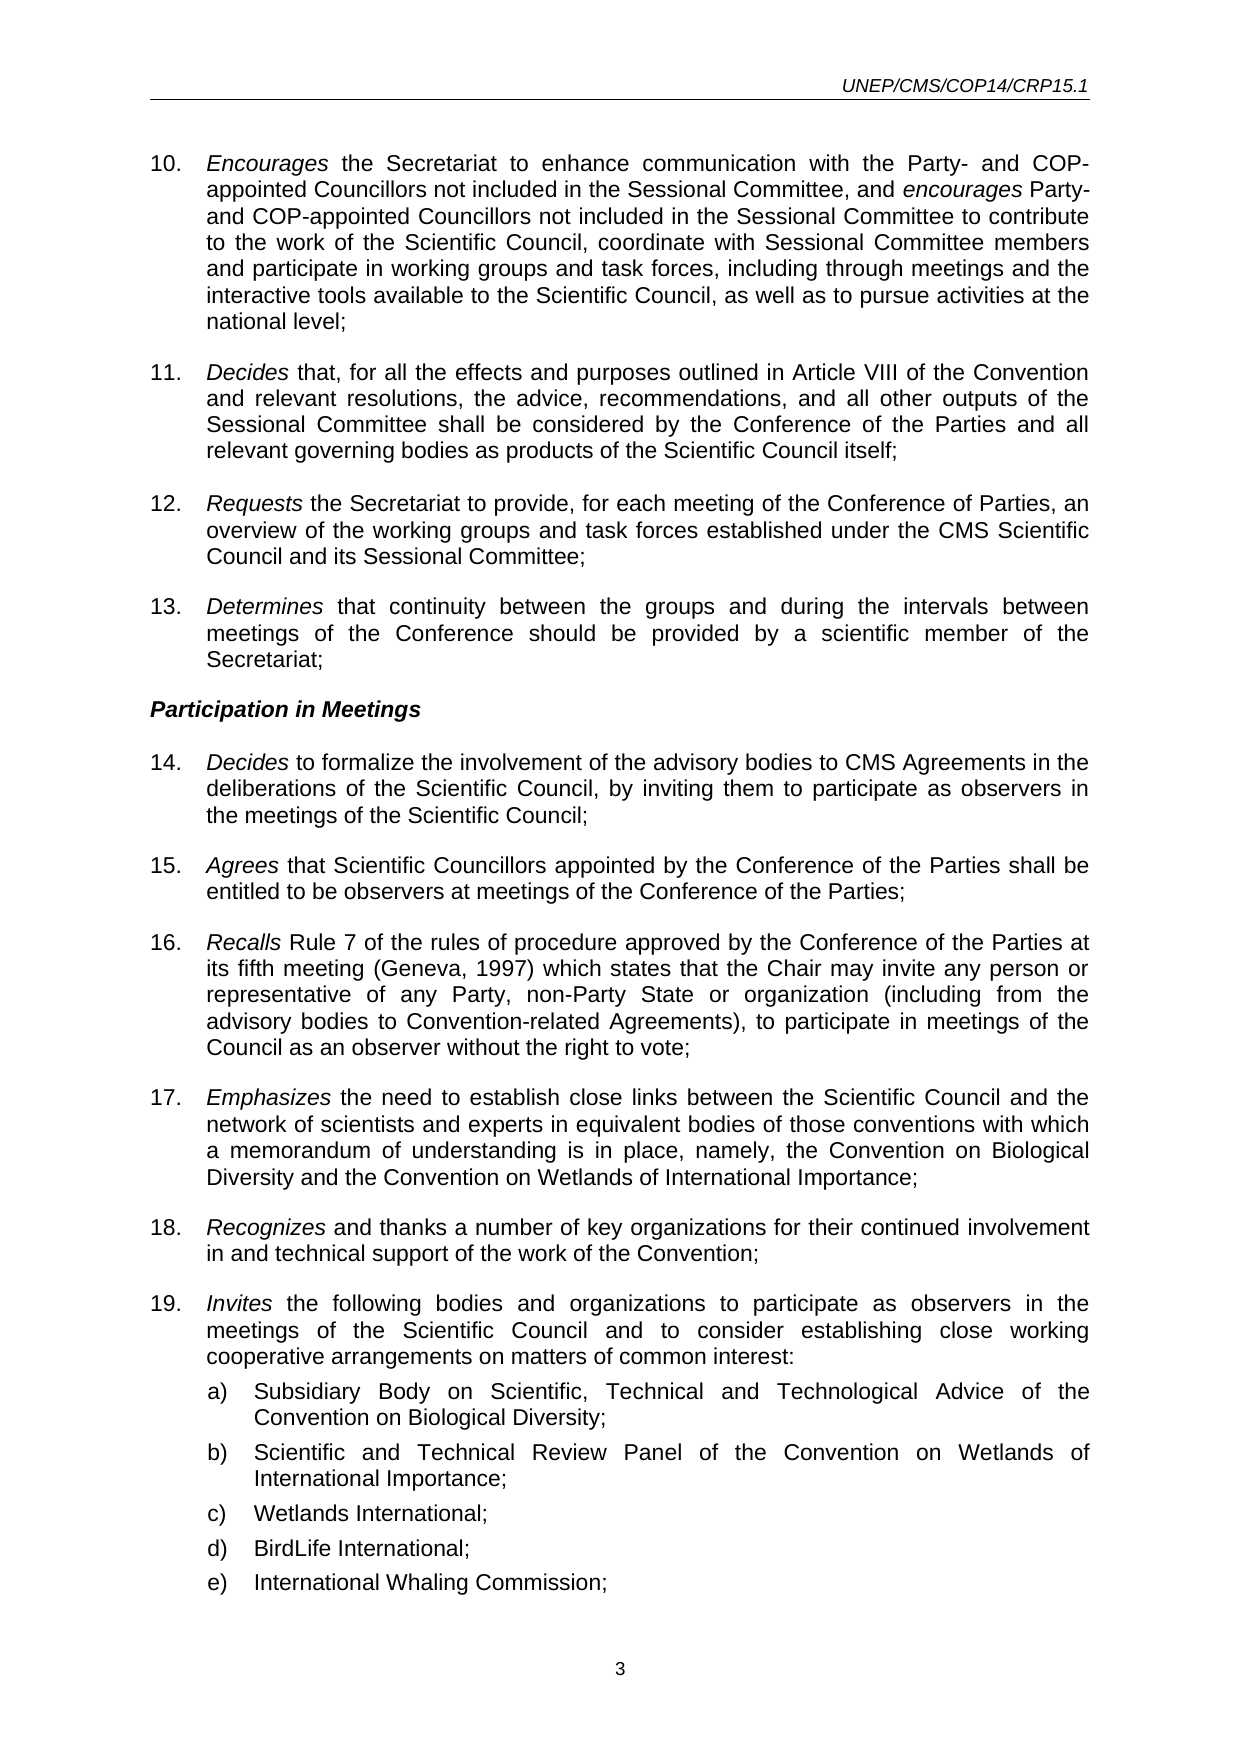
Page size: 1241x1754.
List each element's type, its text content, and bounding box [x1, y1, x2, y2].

list Recognizes and thanks a number of key organizations for their continued involvement in and technical support of the work of the Convention; [150, 1214, 1090, 1266]
text e) International Whaling Commission; [207, 1569, 1090, 1596]
text Participation in Meetings [150, 696, 1090, 723]
list Requests the Secretariat to provide, for each meeting of the Conference of Parties, an overview of the working groups and task forces established under the CMS Scientific Council and its Sessional Committee; [150, 490, 1090, 569]
list Decides that, for all the effects and purposes outlined in Article VIII of the Convention and relevant resolutions, the advice, recommendations, and all other outputs of the Sessional Committee shall be considered by the Conference of the Parties and all relevant governing bodies as products of the Scientific Council itself; [150, 358, 1090, 464]
text b) Scientific and Technical Review Panel of the Convention on Wetlands of International Importance; [207, 1439, 1090, 1492]
list Determines that continuity between the groups and during the intervals between meetings of the Conference should be provided by a scientific member of the Secretariat; [150, 593, 1090, 672]
list Agrees that Scientific Councillors appointed by the Conference of the Parties shall be entitled to be observers at meetings of the Conference of the Parties; [150, 852, 1090, 905]
list Encourages the Secretariat to enhance communication with the Party- and COP-appointed Councillors not included in the Sessional Committee, and encourages Party- and COP-appointed Councillors not included in the Sessional Committee to contribute to the work of the Scientific Council, coordinate with Sessional Committee members and participate in working groups and task forces, including through meetings and the interactive tools available to the Scientific Council, as well as to pursue activities at the national level; [150, 150, 1090, 334]
text d) BirdLife International; [207, 1534, 1090, 1561]
list Emphasizes the need to establish close links between the Scientific Council and the network of scientists and experts in equivalent bodies of those conventions with which a memorandum of understanding is in place, namely, the Convention on Biological Diversity and the Convention on Wetlands of International Importance; [150, 1084, 1090, 1190]
list Decides to formalize the involvement of the advisory bodies to CMS Agreements in the deliberations of the Scientific Council, by inviting them to participate as observers in the meetings of the Scientific Council; [150, 749, 1090, 828]
text c) Wetlands International; [207, 1500, 1090, 1526]
list Invites the following bodies and organizations to participate as observers in the meetings of the Scientific Council and to consider establishing close working cooperative arrangements on matters of common interest: [150, 1290, 1090, 1369]
list Recalls Rule 7 of the rules of procedure approved by the Conference of the Parties at its fifth meeting (Geneva, 1997) which states that the Chair may invite any person or representative of any Party, non-Party State or organization (including from the advisory bodies to Convention-related Agreements), to participate in meetings of the Council as an observer without the right to vote; [150, 929, 1090, 1060]
text a) Subsidiary Body on Scientific, Technical and Technological Advice of the Convention on Biological Diversity; [207, 1378, 1090, 1431]
